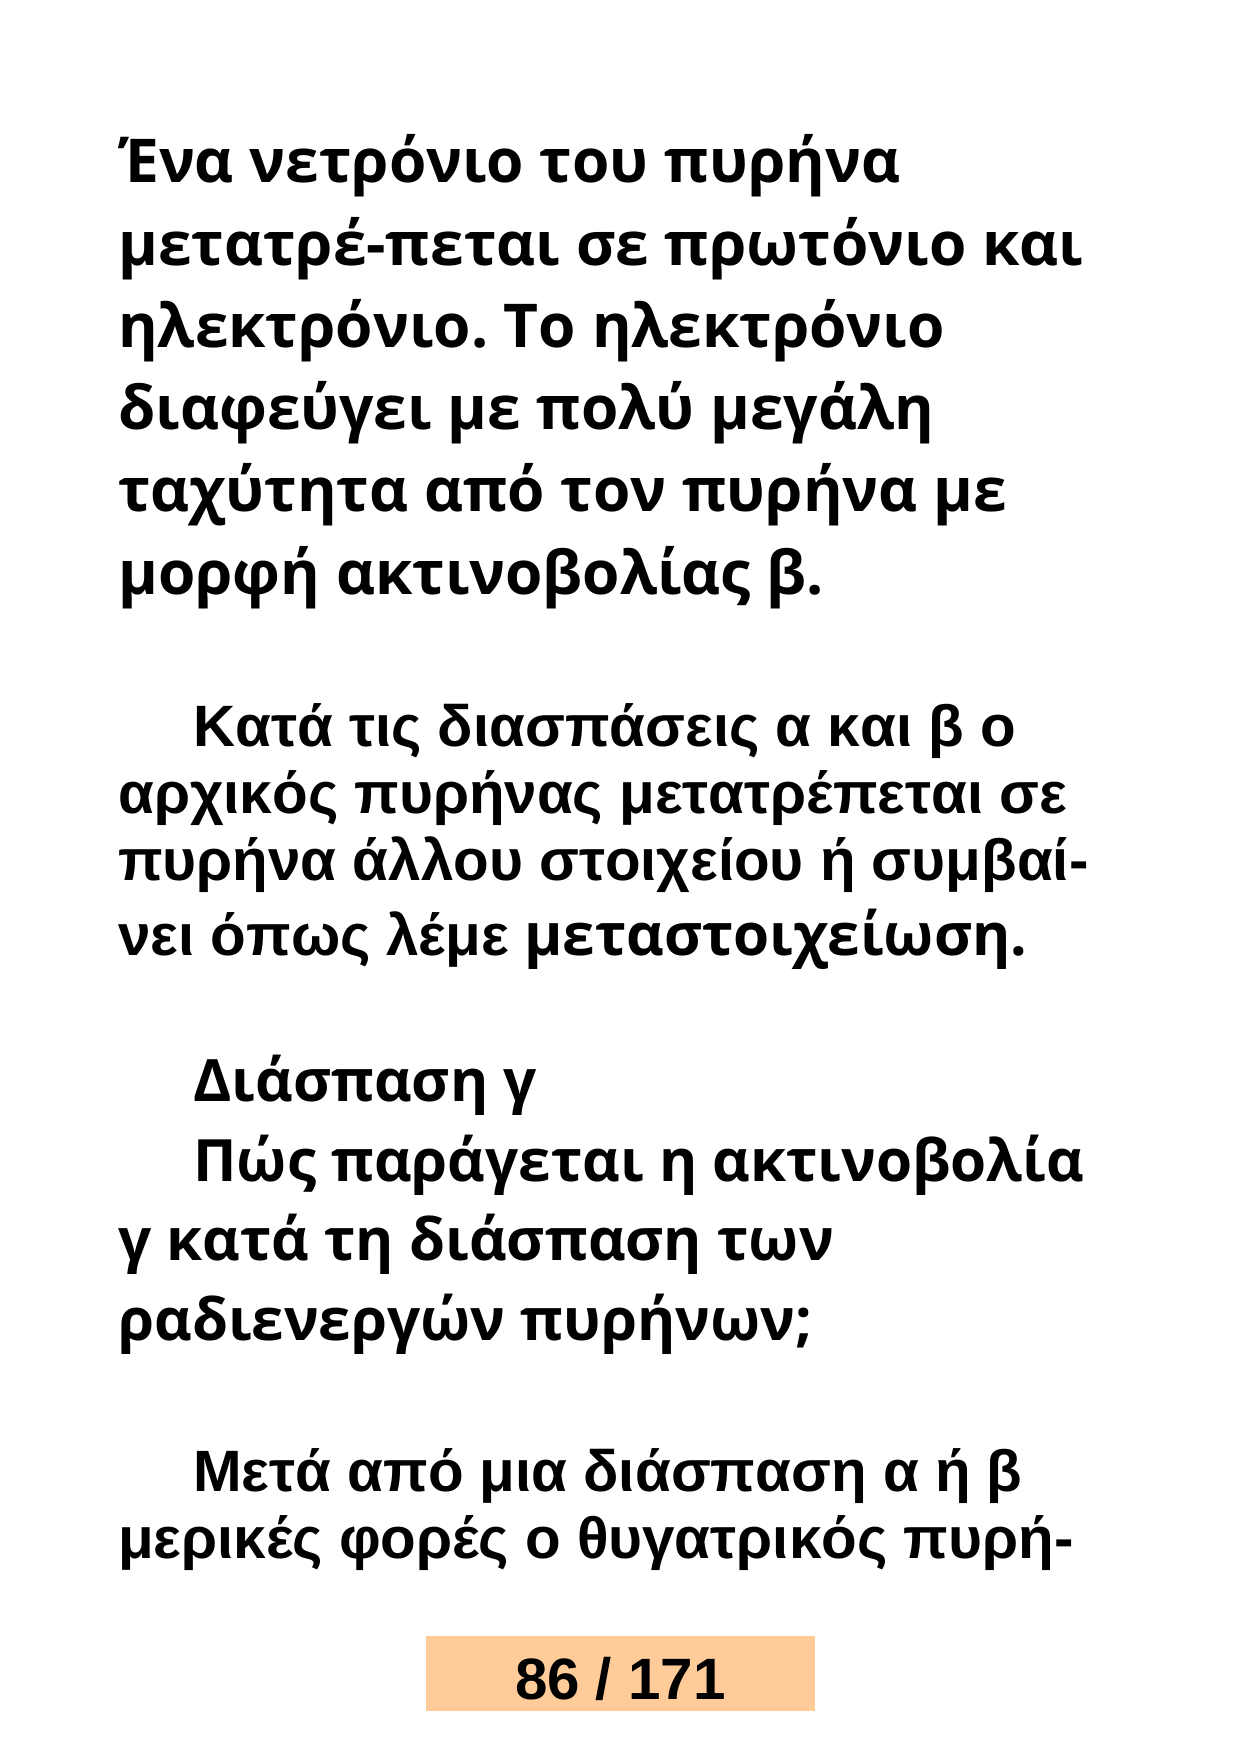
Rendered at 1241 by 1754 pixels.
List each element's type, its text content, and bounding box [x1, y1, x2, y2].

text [118, 1437, 1122, 1571]
text Διάσπαση γ [118, 1039, 1122, 1119]
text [118, 118, 1122, 612]
text Κατά τις διασπάσεις α και β ο αρχικός πυρήνας μετατρέπεται σε πυρήνα άλλου στοιχείου ή συμβαί-νει όπως λέμε μεταστοιχείωση. [118, 691, 1122, 972]
text Πώς παράγεται η ακτινοβολία γ κατά τη διάσπαση των ραδιενεργών πυρήνων; [118, 1119, 1122, 1357]
